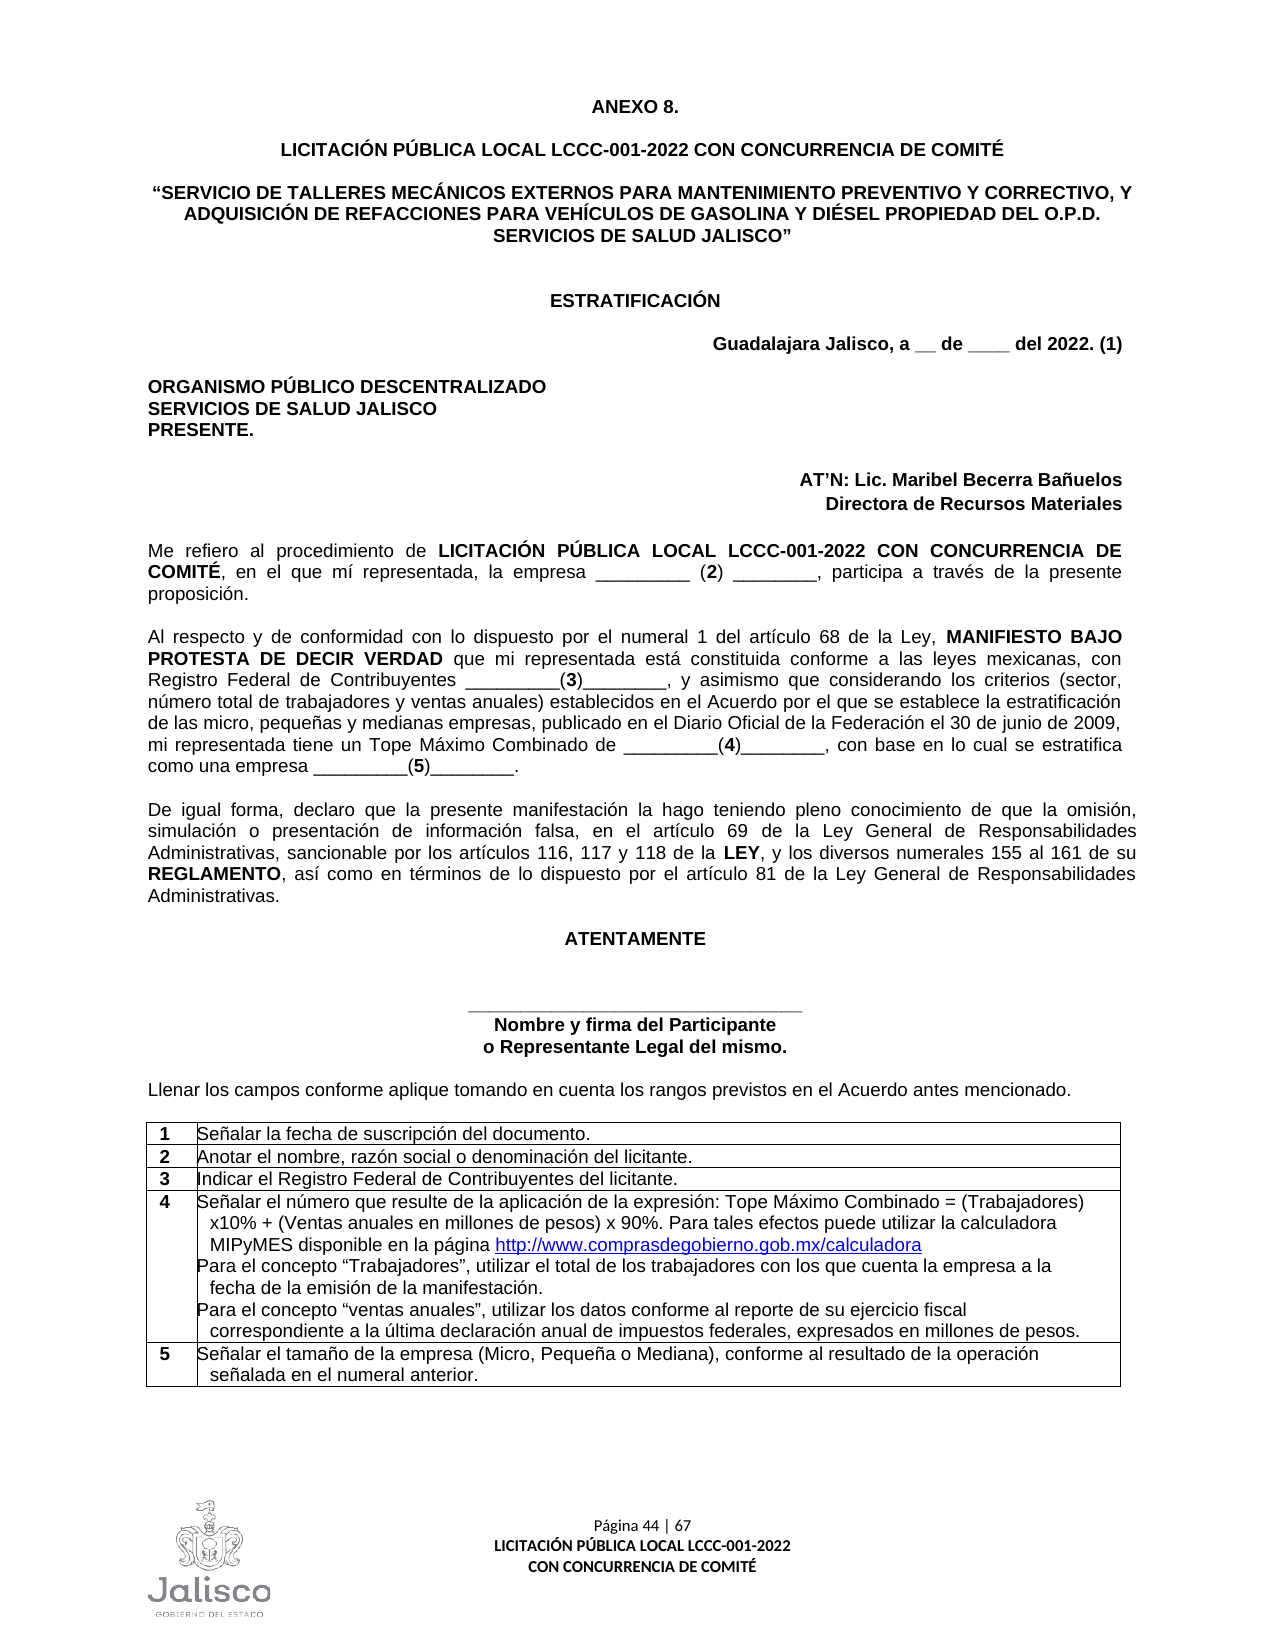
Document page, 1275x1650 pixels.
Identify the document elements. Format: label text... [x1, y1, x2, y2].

text ________________________________ [148, 992, 1122, 1014]
text ANEXO 8. [148, 95, 1122, 117]
table_header Señalar la fecha de suscripción del documento. [198, 1123, 1120, 1144]
text ORGANISMO PÚBLICO DESCENTRALIZADO [148, 376, 1122, 397]
table_header 1 [147, 1123, 197, 1144]
table_cell 5 [147, 1343, 197, 1386]
table_cell 2 [147, 1145, 197, 1167]
table_cell Anotar el nombre, razón social o denominación del licitante. [198, 1145, 1120, 1167]
table_cell Indicar el Registro Federal de Contribuyentes del licitante. [198, 1168, 1120, 1189]
table_cell Señalar el tamaño de la empresa (Micro, Pequeña o Mediana), conforme al resultado de la operación señalada en el numeral anterior. [198, 1343, 1120, 1386]
text Al respecto y de conformidad con lo dispuesto por el numeral 1 del artículo 68 de la Ley, MANIFIESTO BAJO PROTESTA DE DECIR VERDAD que mi representada está constituida conforme a las leyes mexicanas, con Registro Federal de Contribuyentes _________(3)________, y asimismo que considerando los criterios (sector, número total de trabajadores y ventas anuales) establecidos en el Acuerdo por el que se establece la estratificación de las micro, pequeñas y medianas empresas, publicado en el Diario Oficial de la Federación el 30 de junio de 2009, mi representada tiene un Tope Máximo Combinado de _________(4)________, con base en lo cual se estratifica como una empresa _________(5)________. [148, 626, 1122, 777]
text LICITACIÓN PÚBLICA LOCAL LCCC-001-2022 CON CONCURRENCIA DE COMITÉ [148, 138, 1137, 160]
text ESTRATIFICACIÓN [148, 289, 1122, 311]
text De igual forma, declaro que la presente manifestación la hago teniendo pleno conocimiento de que la omisión, simulación o presentación de información falsa, en el artículo 69 de la Ley General de Responsabilidades Administrativas, sancionable por los artículos 116, 117 y 118 de la LEY, y los diversos numerales 155 al 161 de su REGLAMENTO, así como en términos de lo dispuesto por el artículo 81 de la Ley General de Responsabilidades Administrativas. [148, 798, 1137, 906]
table_cell 3 [147, 1168, 197, 1189]
table_cell Señalar el número que resulte de la aplicación de la expresión: Tope Máximo Combinado = (Trabajadores) x10% + (Ventas anuales en millones de pesos) x 90%. Para tales efectos puede utilizar la calculadora MIPyMES disponible en la página http://www.comprasdegobierno.gob.mx/calculadora Para el concepto “Trabajadores”, utilizar el total de los trabajadores con los que cuenta la empresa a la fecha de la emisión de la manifestación. Para el concepto “ventas anuales”, utilizar los datos conforme al reporte de su ejercicio fiscal correspondiente a la última declaración anual de impuestos federales, expresados en millones de pesos. [198, 1191, 1120, 1342]
text AT’N: Lic. Maribel Becerra Bañuelos [148, 468, 1122, 490]
text Llenar los campos conforme aplique tomando en cuenta los rangos previstos en el Acuerdo antes mencionado. [148, 1079, 1122, 1100]
text PRESENTE. [148, 419, 1122, 440]
picture [147, 1500, 271, 1617]
text Directora de Recursos Materiales [148, 493, 1122, 515]
text ATENTAMENTE [148, 928, 1122, 949]
text o Representante Legal del mismo. [148, 1036, 1122, 1057]
text SERVICIOS DE SALUD JALISCO [148, 397, 1122, 419]
text “SERVICIO DE TALLERES MECÁNICOS EXTERNOS PARA MANTENIMIENTO PREVENTIVO Y CORRECTIVO, Y ADQUISICIÓN DE REFACCIONES PARA VEHÍCULOS DE GASOLINA Y DIÉSEL PROPIEDAD DEL O.P.D. SERVICIOS DE SALUD JALISCO” [148, 182, 1137, 246]
text Nombre y firma del Participante [148, 1014, 1122, 1036]
text Me refiero al procedimiento de LICITACIÓN PÚBLICA LOCAL LCCC-001-2022 CON CONCURRENCIA DE COMITÉ, en el que mí representada, la empresa _________ (2) ________, participa a través de la presente proposición. [148, 539, 1122, 604]
text Guadalajara Jalisco, a __ de ____ del 2022. (1) [148, 333, 1122, 354]
table_cell 4 [147, 1191, 197, 1342]
